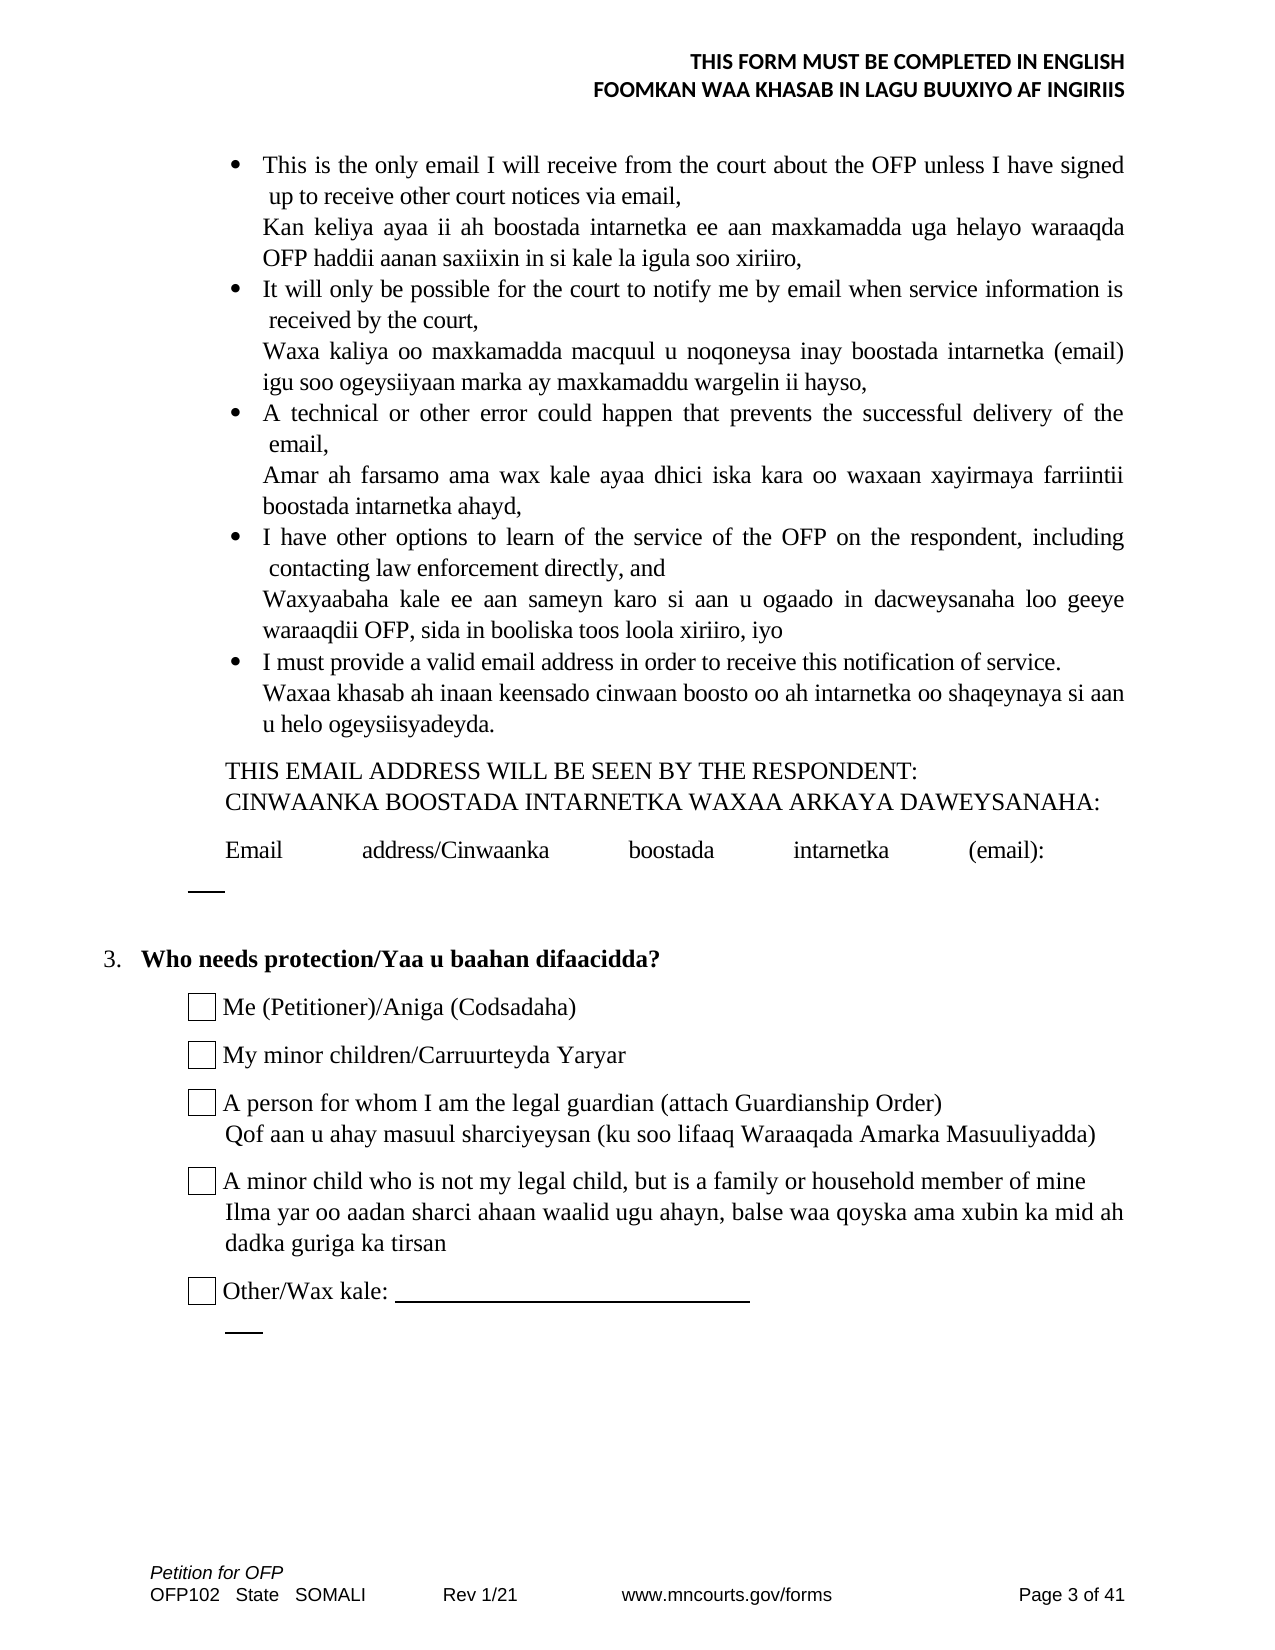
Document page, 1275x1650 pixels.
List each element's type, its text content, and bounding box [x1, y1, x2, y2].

text A minor child who is not my legal child, but is a family or household member of mine [187, 1166, 1125, 1195]
list Waxaa khasab ah inaan keensado cinwaan boosto oo ah intarnetka oo shaqeynaya si aan u helo ogeysiisyadeyda. [262, 678, 1125, 737]
list Waxyaabaha kale ee aan sameyn karo si aan u ogaado in dacweysanaha loo geeye waraaqdii OFP, sida in booliska toos loola xiriiro, iyo [262, 584, 1125, 644]
text Email address/Cinwaanka boostada intarnetka (email): [187, 835, 1125, 926]
text Qof aan u ahay masuul sharciyeysan (ku soo lifaaq Waraaqada Amarka Masuuliyadda) [225, 1119, 1125, 1147]
list This is the only email I will receive from the court about the OFP unless I have signed up to receive other court notices via email, [231, 150, 1125, 210]
text A person for whom I am the legal guardian (attach Guardianship Order) [187, 1088, 1125, 1116]
text Ilma yar oo aadan sharci ahaan waalid ugu ahayn, balse waa qoyska ama xubin ka mid ah dadka guriga ka tirsan [225, 1197, 1125, 1257]
list Who needs protection/Yaa u baahan difaacidda? [103, 944, 1125, 973]
list Amar ah farsamo ama wax kale ayaa dhici iska kara oo waxaan xayirmaya farriintii boostada intarnetka ahayd, [262, 460, 1125, 520]
list I must provide a valid email address in order to receive this notification of service. [231, 647, 1125, 675]
list It will only be possible for the court to notify me by email when service information is received by the court, [231, 274, 1125, 334]
list A technical or other error could happen that prevents the successful delivery of the email, [231, 398, 1125, 458]
list Waxa kaliya oo maxkamadda macquul u noqoneysa inay boostada intarnetka (email) igu soo ogeysiiyaan marka ay maxkamaddu wargelin ii hayso, [262, 336, 1125, 396]
text Other/Wax kale: [187, 1276, 1125, 1336]
text Me (Petitioner)/Aniga (Codsadaha) [187, 992, 1125, 1021]
text CINWAANKA BOOSTADA INTARNETKA WAXAA ARKAYA DAWEYSANAHA: [150, 787, 1125, 816]
text THIS EMAIL ADDRESS WILL BE SEEN BY THE RESPONDENT: [150, 756, 1125, 785]
list I have other options to learn of the service of the OFP on the respondent, including contacting law enforcement directly, and [231, 522, 1125, 582]
text My minor children/Carruurteyda Yaryar [187, 1040, 1125, 1069]
list Kan keliya ayaa ii ah boostada intarnetka ee aan maxkamadda uga helayo waraaqda OFP haddii aanan saxiixin in si kale la igula soo xiriiro, [262, 212, 1125, 272]
